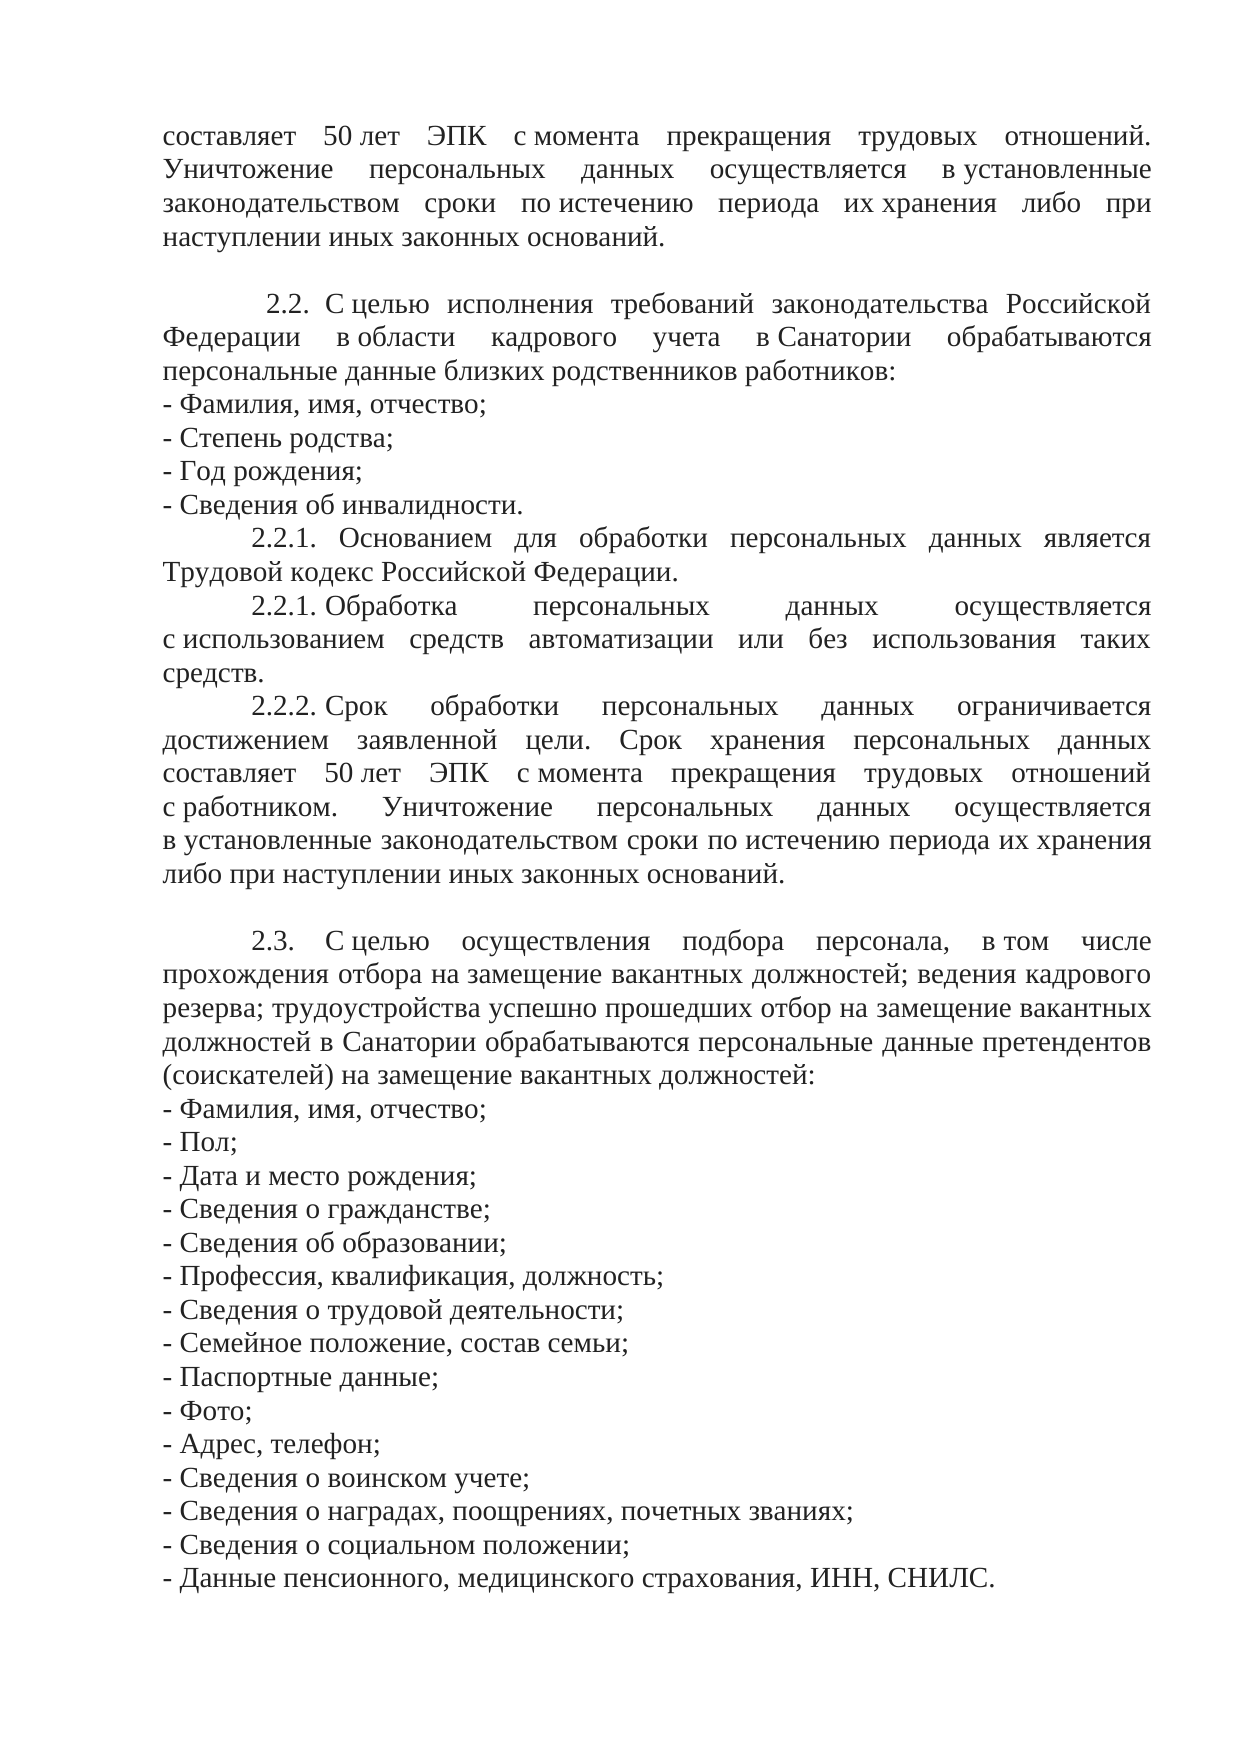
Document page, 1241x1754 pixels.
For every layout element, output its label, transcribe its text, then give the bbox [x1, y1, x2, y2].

list - Фото; - Адрес, телефон; - Сведения о воинском учете; - Сведения о наградах, поощрениях, почетных званиях; - Сведения о социальном положении; - Данные пенсионного, медицинского страхования, ИНН, СНИЛС. [162, 1393, 1152, 1594]
list Срок обработки персональных данных ограничивается достижением заявленной цели. Срок хранения персональных данных составляет 50 лет ЭПК с момента прекращения трудовых отношений с работником. Уничтожение персональных данных осуществляется в установленные законодательством сроки по истечению периода их хранения либо при наступлении иных законных оснований. [162, 688, 1152, 889]
list С целью исполнения требований законодательства Российской Федерации в области кадрового учета в Санатории обрабатываются персональные данные близких родственников работников: [162, 286, 1152, 386]
text - Сведения об инвалидности. [162, 487, 1152, 521]
list - Фамилия, имя, отчество; [162, 1091, 1152, 1124]
list - Пол; - Дата и место рождения; - Сведения о гражданстве; - Сведения об образовании; - Профессия, квалификация, должность; - Сведения о трудовой деятельности; - Семейное положение, состав семьи; - Паспортные данные; [162, 1124, 1152, 1393]
list 2.2.1. Основанием для обработки персональных данных является Трудовой кодекс Российской Федерации. [162, 521, 1152, 588]
list С целью осуществления подбора персонала, в том числе прохождения отбора на замещение вакантных должностей; ведения кадрового резерва; трудоустройства успешно прошедших отбор на замещение вакантных должностей в Санатории обрабатываются персональные данные претендентов (соискателей) на замещение вакантных должностей: [162, 923, 1152, 1091]
list Обработка персональных данных осуществляется с использованием средств автоматизации или без использования таких средств. [162, 588, 1152, 688]
text - Фамилия, имя, отчество; - Степень родства; - Год рождения; [162, 386, 1152, 487]
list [162, 118, 1152, 252]
